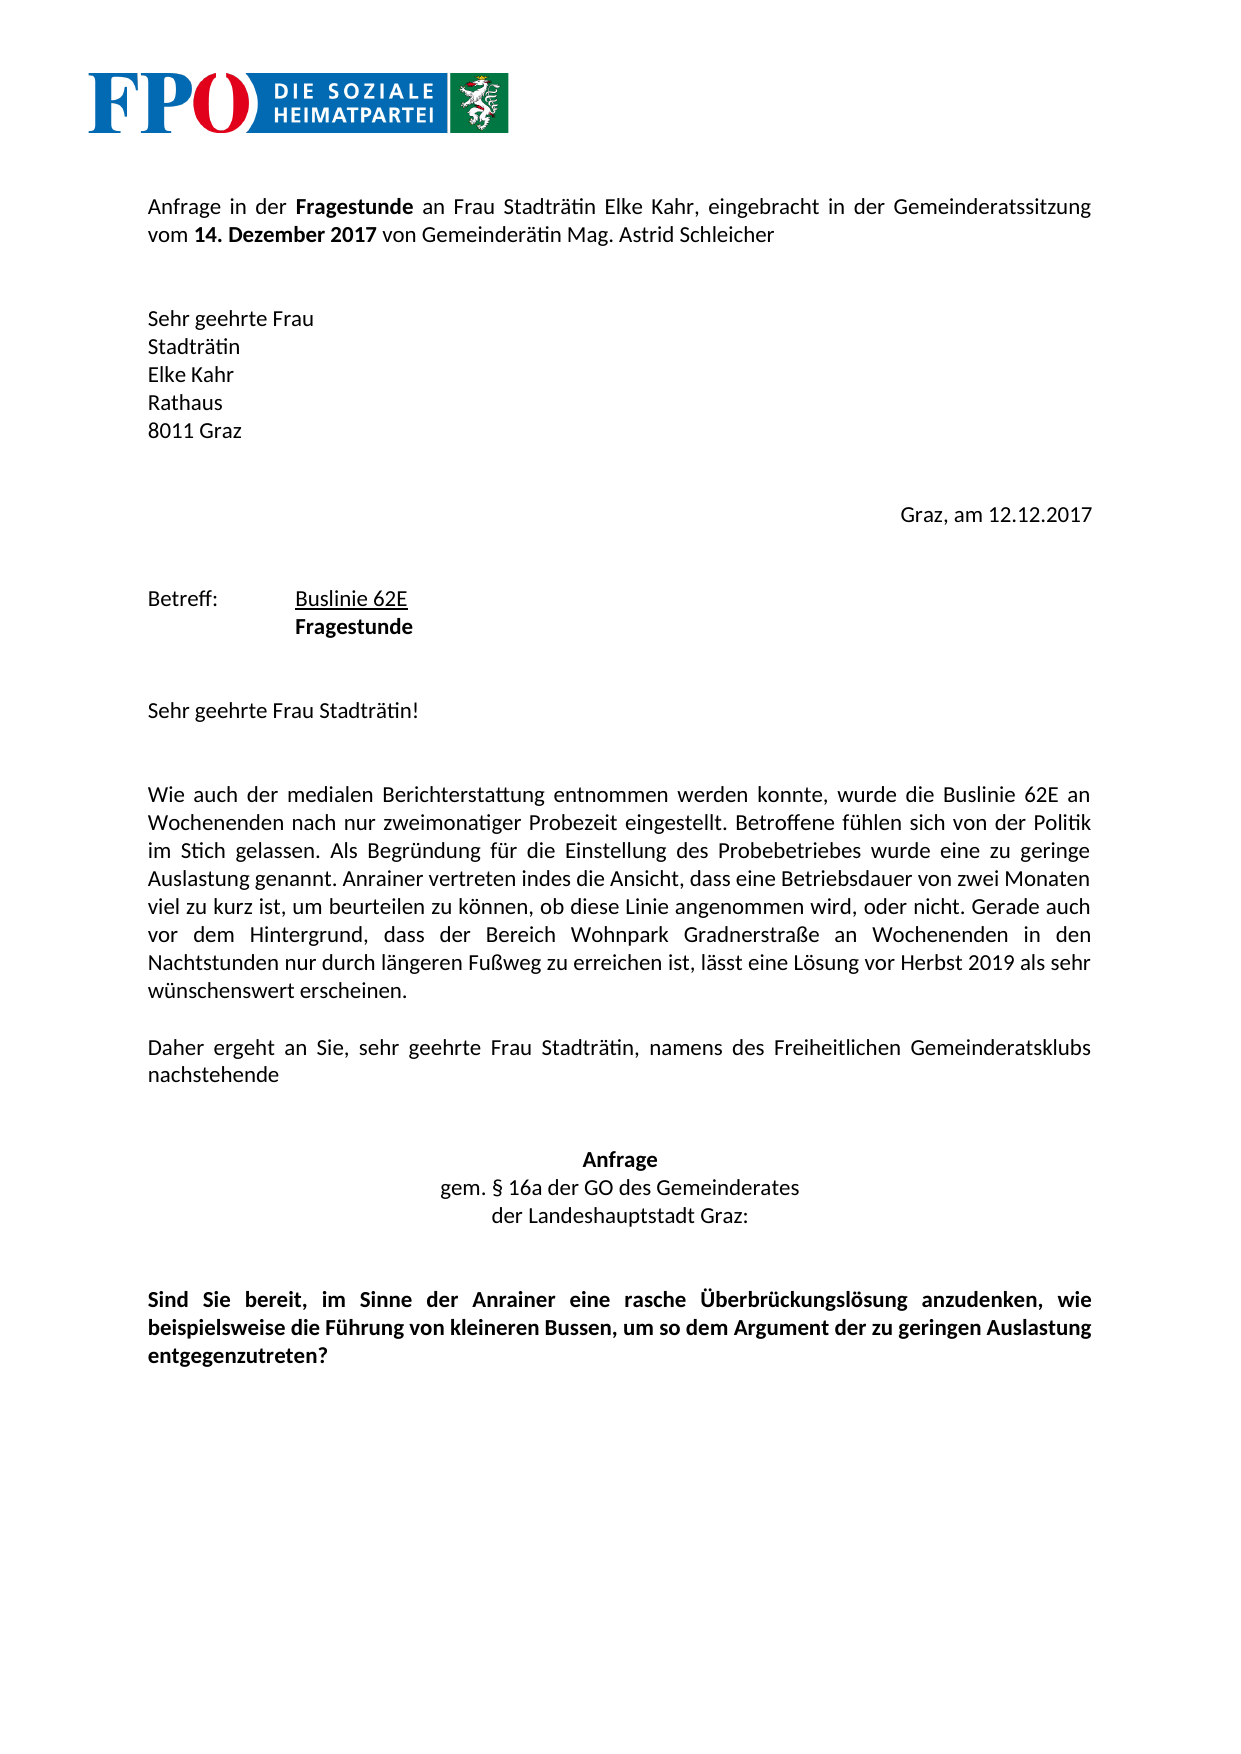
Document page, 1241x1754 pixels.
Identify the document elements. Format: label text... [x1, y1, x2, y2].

text Elke Kahr [54, 360, 1093, 388]
text Rathaus [54, 388, 1093, 416]
text Fragestunde [54, 612, 1093, 640]
text 8011 Graz [54, 416, 1093, 444]
text Anfrage in der Fragestunde an Frau Stadträtin Elke Kahr, eingebracht in der Gemeinderatssitzung vom 14. Dezember 2017 von Gemeinderätin Mag. Astrid Schleicher [148, 192, 1093, 248]
text Wie auch der medialen Berichterstattung entnommen werden konnte, wurde die Buslinie 62E an Wochenenden nach nur zweimonatiger Probezeit eingestellt. Betroffene fühlen sich von der Politik im Stich gelassen. Als Begründung für die Einstellung des Probebetriebes wurde eine zu geringe Auslastung genannt. Anrainer vertreten indes die Ansicht, dass eine Betriebsdauer von zwei Monaten viel zu kurz ist, um beurteilen zu können, ob diese Linie angenommen wird, oder nicht. Gerade auch vor dem Hintergrund, dass der Bereich Wohnpark Gradnerstraße an Wochenenden in den Nachtstunden nur durch längeren Fußweg zu erreichen ist, lässt eine Lösung vor Herbst 2019 als sehr wünschenswert erscheinen. [148, 780, 1093, 1004]
text Anfrage gem. § 16a der GO des Gemeinderates der Landeshauptstadt Graz: [148, 1145, 1093, 1229]
text Sehr geehrte Frau Stadträtin! [54, 696, 1093, 724]
text Sind Sie bereit, im Sinne der Anrainer eine rasche Überbrückungslösung anzudenken, wie beispielsweise die Führung von kleineren Bussen, um so dem Argument der zu geringen Auslastung entgegenzutreten? [148, 1285, 1093, 1369]
text Betreff: Buslinie 62E [148, 584, 1107, 612]
picture [88, 73, 509, 133]
text Sehr geehrte Frau [54, 304, 1093, 332]
text Stadträtin [54, 332, 1093, 360]
text Graz, am 12.12.2017 [54, 500, 1093, 528]
text Daher ergeht an Sie, sehr geehrte Frau Stadträtin, namens des Freiheitlichen Gemeinderatsklubs nachstehende [148, 1033, 1093, 1089]
